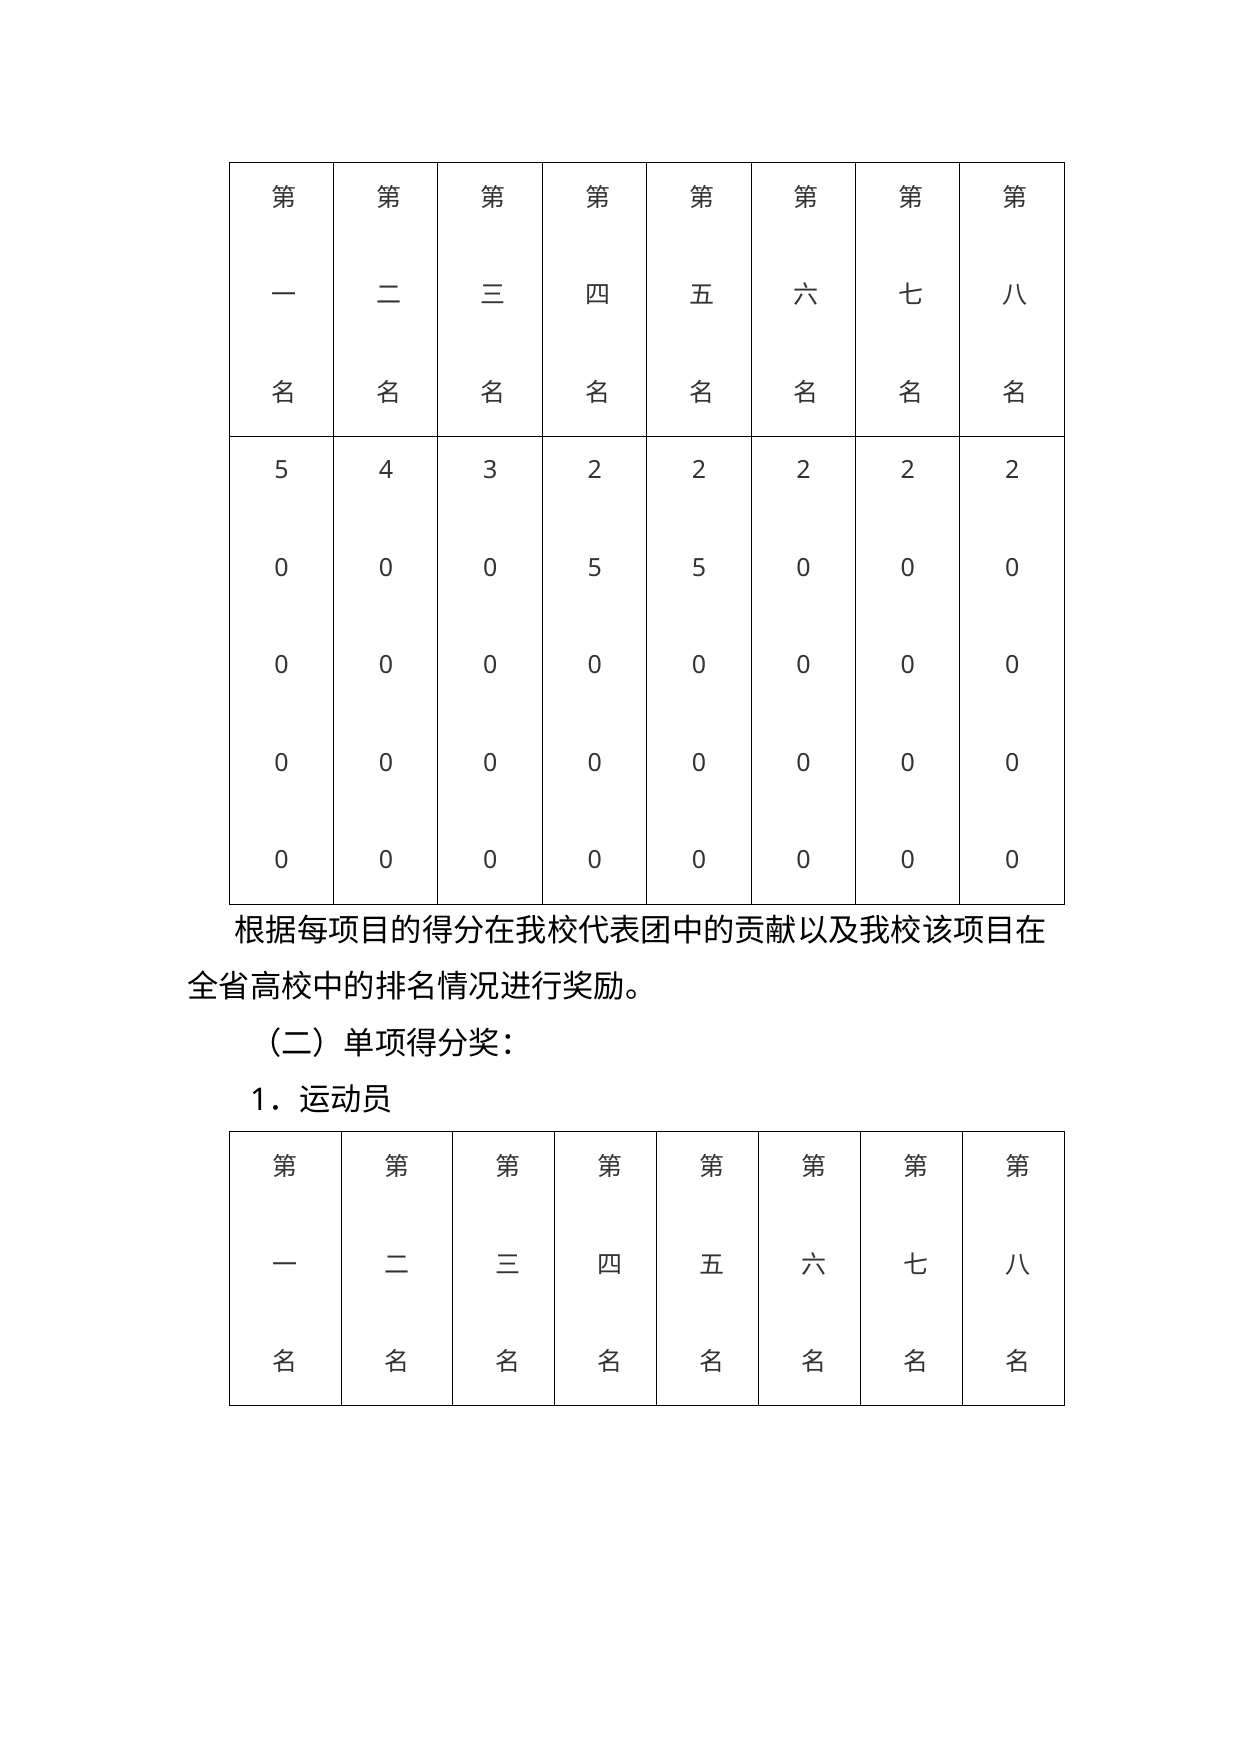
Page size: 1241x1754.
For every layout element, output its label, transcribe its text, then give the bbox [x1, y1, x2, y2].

table_header 第六名 [759, 1132, 860, 1405]
table_header 第一名 [230, 1132, 341, 1405]
table_cell 50000 [230, 437, 333, 904]
table_header 第一名 [230, 163, 333, 436]
table_header 第七名 [861, 1132, 962, 1405]
table_header 第五名 [657, 1132, 758, 1405]
table_cell 20000 [752, 437, 855, 904]
table_header 第二名 [334, 163, 437, 436]
table_header 第五名 [647, 163, 751, 436]
table_cell 20000 [856, 437, 959, 904]
table_header 第八名 [963, 1132, 1064, 1405]
table_header 第四名 [543, 163, 646, 436]
table_cell 40000 [334, 437, 437, 904]
table_cell 25000 [647, 437, 751, 904]
table_cell 25000 [543, 437, 646, 904]
table_cell 20000 [960, 437, 1064, 904]
table_cell 30000 [438, 437, 542, 904]
table_header 第三名 [453, 1132, 554, 1405]
table_header 第二名 [342, 1132, 452, 1405]
table_header 第四名 [555, 1132, 656, 1405]
table_header 第七名 [856, 163, 959, 436]
text 根据每项目的得分在我校代表团中的贡献以及我校该项目在全省高校中的排名情况进行奖励。 [187, 905, 1053, 1007]
table_header 第六名 [752, 163, 855, 436]
text 1．运动员 [187, 1074, 1053, 1120]
text （二）单项得分奖： [187, 1018, 1053, 1063]
table_header 第八名 [960, 163, 1064, 436]
table_header 第三名 [438, 163, 542, 436]
